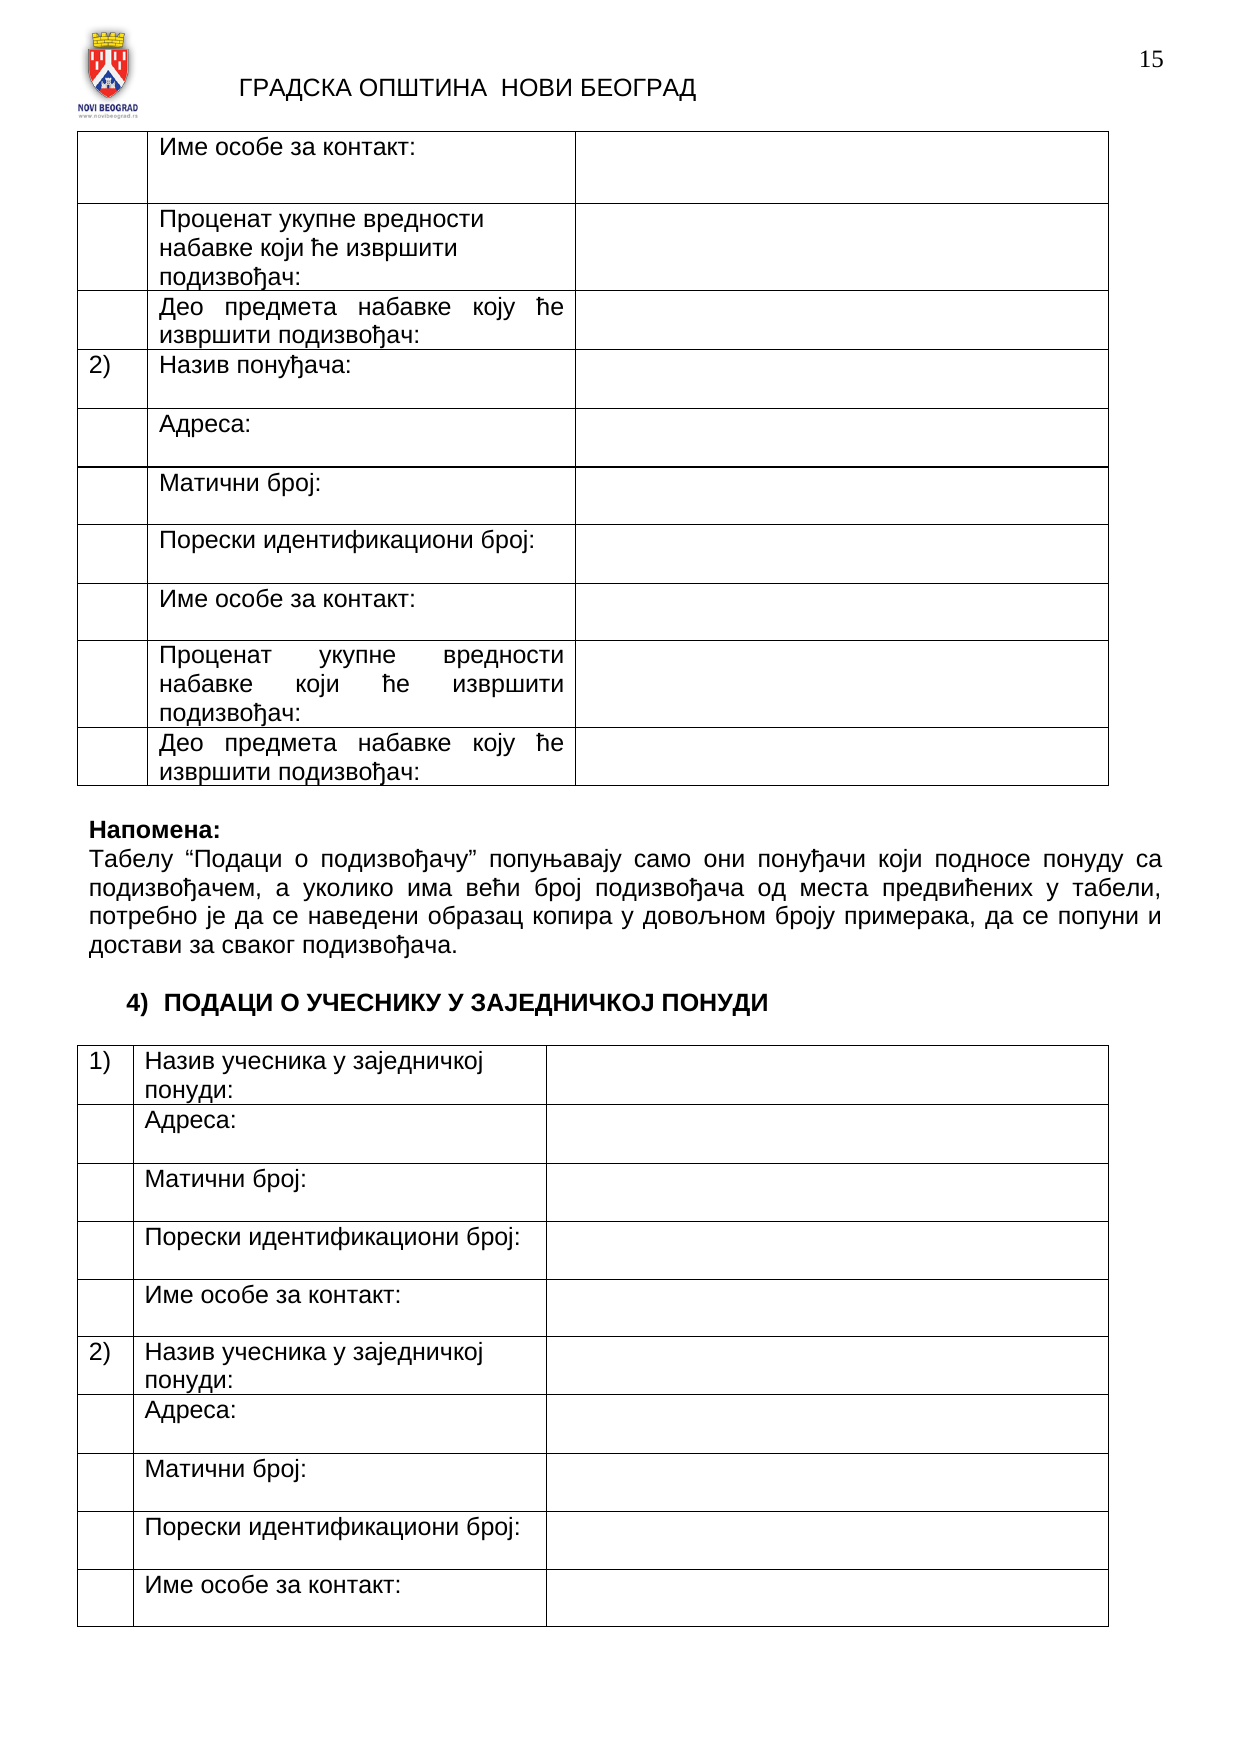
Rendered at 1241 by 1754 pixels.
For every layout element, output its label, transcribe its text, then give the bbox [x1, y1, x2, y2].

table_cell Име особе за контакт: [148, 132, 575, 203]
table_cell [78, 728, 147, 785]
table_cell Проценат укупне вредности набавке који ће извршити подизвођач: [148, 204, 575, 290]
text Табелу “Подаци о подизвођачу” попуњавају само они понуђачи који подносе понуду са подизвођачем, а уколико има већи број подизвођача од места предвићених у табели, потребно је да се наведени образац копира у довољном броју примерака, да се попуни и достави за сваког подизвођача. [89, 844, 1163, 959]
table_cell [78, 1105, 133, 1163]
table_cell [576, 409, 1108, 466]
table_cell [547, 1395, 1108, 1453]
table_cell [547, 1337, 1108, 1394]
table_cell [78, 1395, 133, 1453]
table_cell [576, 641, 1108, 727]
table_cell Део предмета набавке коју ће извршити подизвођач: [148, 291, 575, 349]
table_cell [78, 291, 147, 349]
text Напомена: [89, 815, 1163, 844]
table_cell Назив учесника у заједничкој понуди: [134, 1337, 546, 1394]
table_cell [78, 1454, 133, 1511]
table_cell [547, 1105, 1108, 1163]
table_cell [78, 468, 147, 524]
table_cell [547, 1222, 1108, 1279]
table_cell Матични број: [134, 1454, 546, 1511]
table_header 1) [78, 1046, 133, 1104]
table_header Назив учесника у заједничкој понуди: [134, 1046, 546, 1104]
table_cell [78, 204, 147, 290]
table_cell [576, 468, 1108, 524]
picture [78, 23, 138, 119]
table_cell [78, 1164, 133, 1221]
table_cell 2) [78, 1337, 133, 1394]
table_cell Део предмета набавке коју ће извршити подизвођач: [148, 728, 575, 785]
table_cell Адреса: [148, 409, 575, 466]
table_cell [576, 525, 1108, 583]
table_cell Адреса: [134, 1105, 546, 1163]
table_cell [576, 132, 1108, 203]
table_cell Порески идентификациони број: [148, 525, 575, 583]
list ПОДАЦИ О УЧЕСНИКУ У ЗАЈЕДНИЧКОЈ ПОНУДИ [126, 988, 1163, 1016]
table_cell Име особе за контакт: [134, 1280, 546, 1336]
table_cell [576, 204, 1108, 290]
table_cell Матични број: [148, 468, 575, 524]
table_cell [78, 525, 147, 583]
table_cell Назив понуђача: [148, 350, 575, 408]
table_cell [78, 1570, 133, 1626]
table_cell Проценат укупне вредности набавке који ће извршити подизвођач: [148, 641, 575, 727]
table_cell Порески идентификациони број: [134, 1512, 546, 1569]
table_cell [576, 291, 1108, 349]
table_cell [78, 1222, 133, 1279]
table_cell [78, 584, 147, 639]
table_cell [78, 641, 147, 727]
table_cell Адреса: [134, 1395, 546, 1453]
table_cell [547, 1280, 1108, 1336]
table_cell [547, 1570, 1108, 1626]
table_cell [78, 1280, 133, 1336]
table_cell [576, 350, 1108, 408]
table_cell 2) [78, 350, 147, 408]
table_cell Име особе за контакт: [148, 584, 575, 639]
table_cell [547, 1512, 1108, 1569]
table_cell [576, 728, 1108, 785]
table_cell [547, 1454, 1108, 1511]
table_cell Матични број: [134, 1164, 546, 1221]
table_cell Име особе за контакт: [134, 1570, 546, 1626]
table_cell [576, 584, 1108, 639]
table_cell [78, 409, 147, 466]
table_cell [78, 132, 147, 203]
table_cell [547, 1164, 1108, 1221]
table_cell [78, 1512, 133, 1569]
table_cell Порески идентификациони број: [134, 1222, 546, 1279]
table_header [547, 1046, 1108, 1104]
